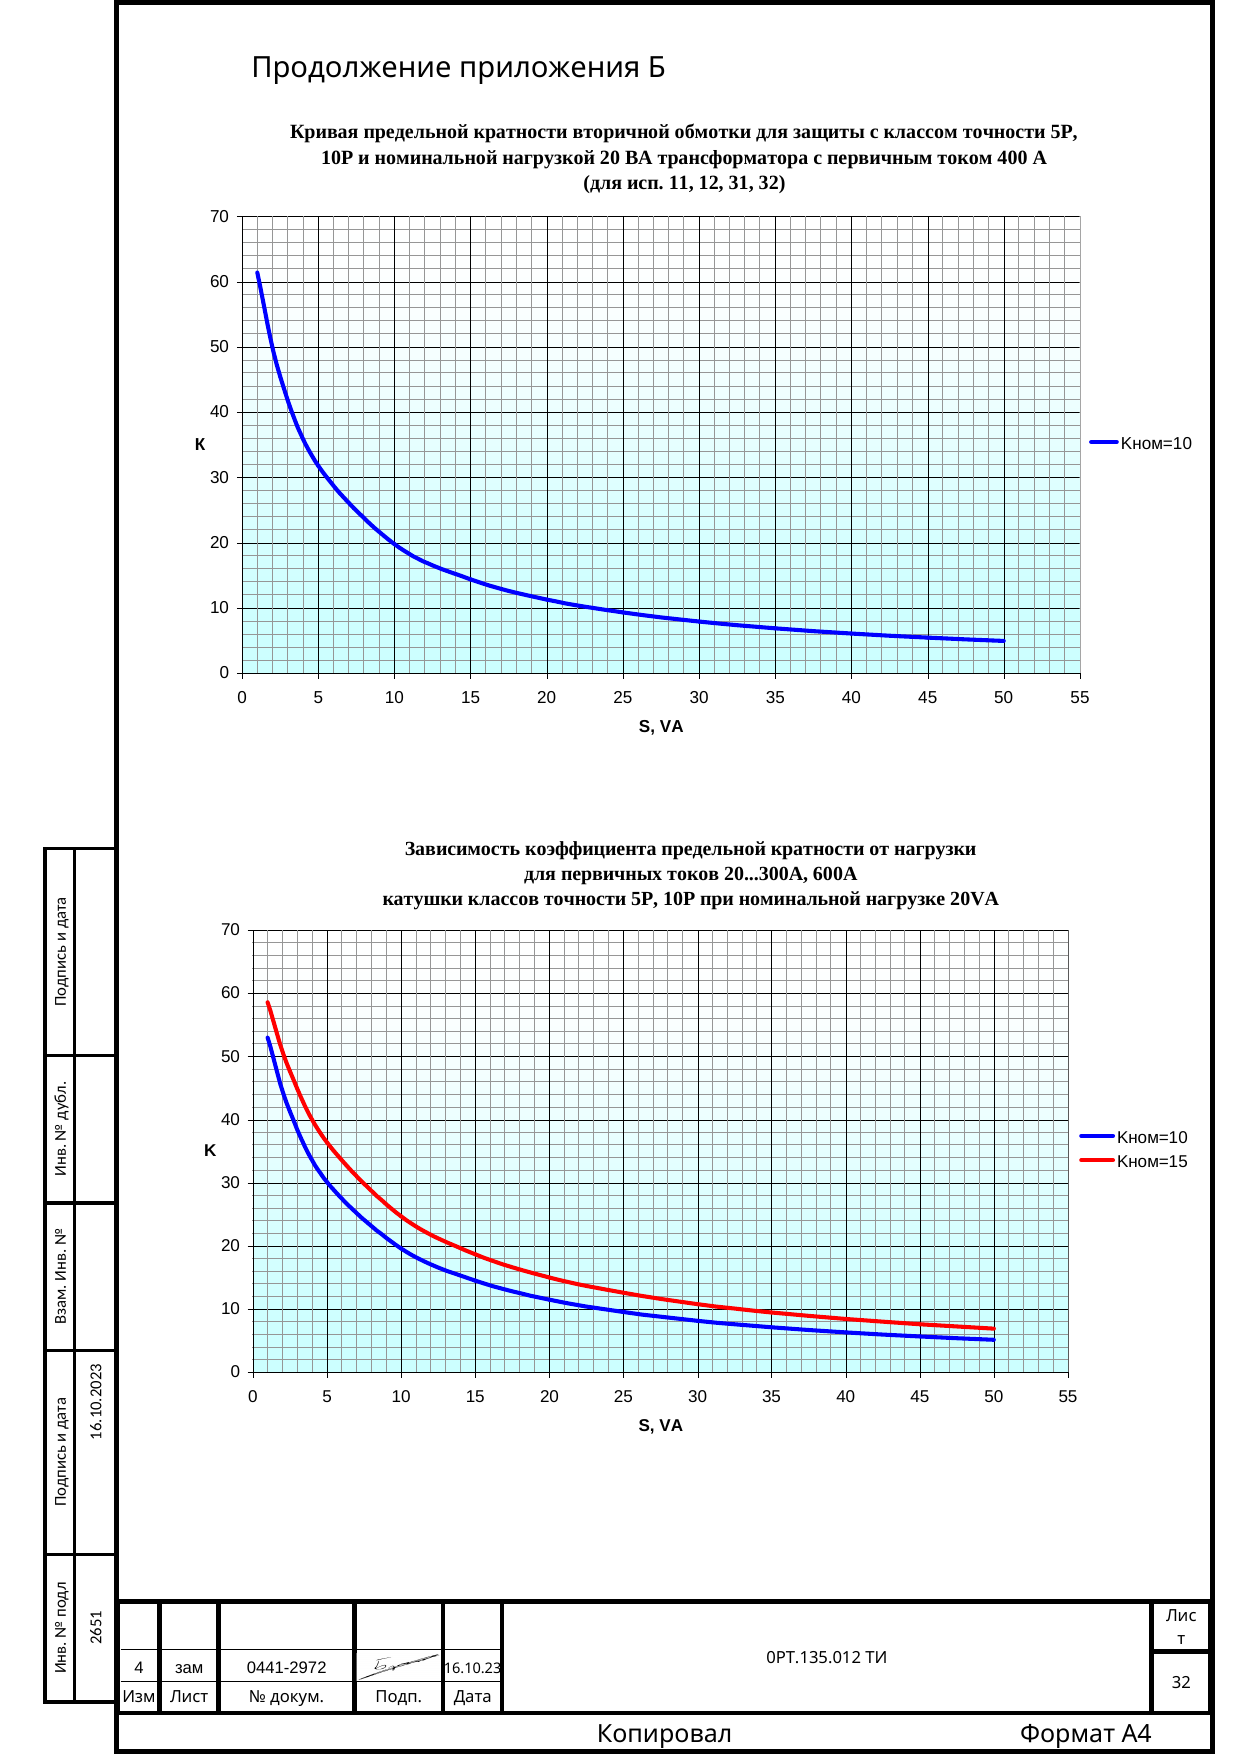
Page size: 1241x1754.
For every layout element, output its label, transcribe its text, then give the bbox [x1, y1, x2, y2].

text Продолжение приложения Б [177, 46, 1152, 86]
picture [356, 1653, 441, 1681]
